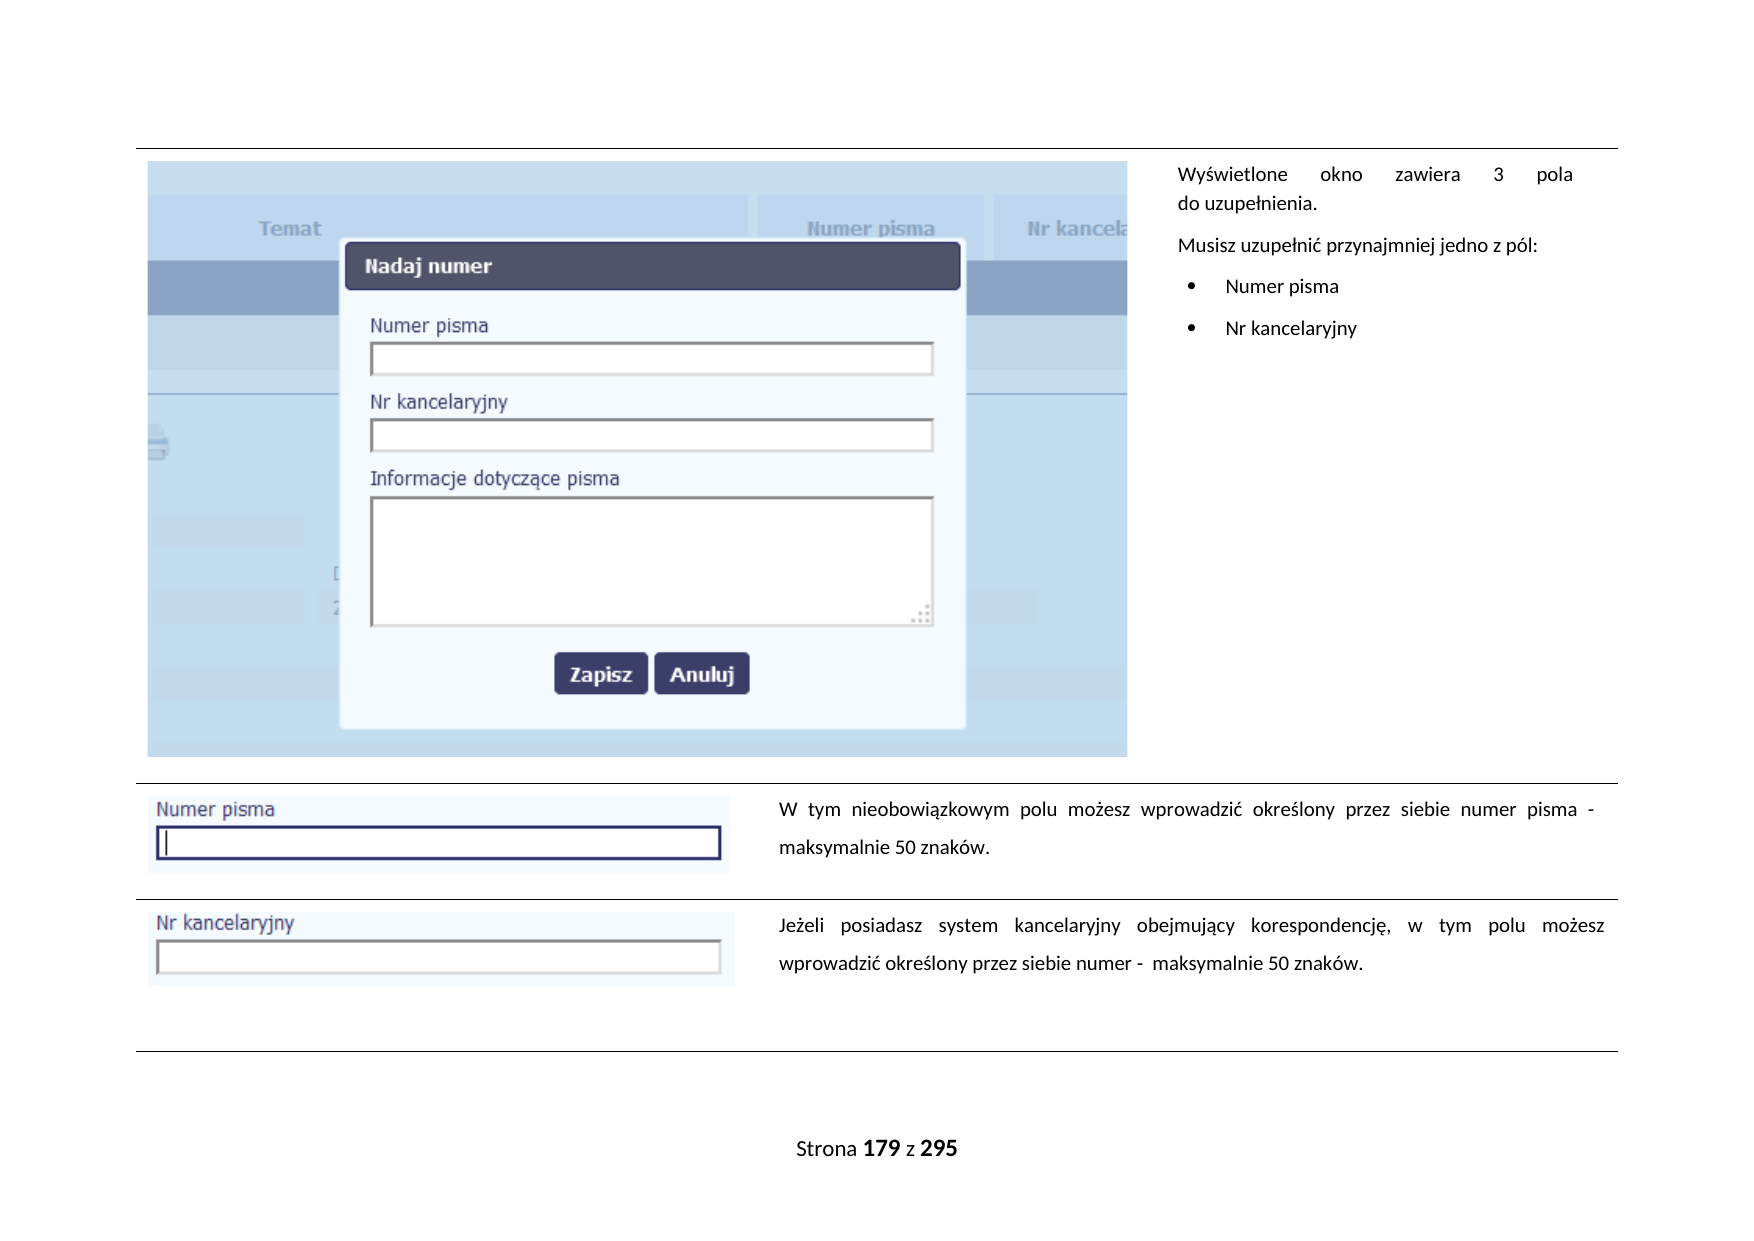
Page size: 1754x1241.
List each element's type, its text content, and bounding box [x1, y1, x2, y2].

table_cell Jeżeli posiadasz system kancelaryjny obejmujący korespondencję, w tym polu możesz wprowadzić określony przez siebie numer - maksymalnie 50 znaków. [768, 900, 1618, 1051]
picture [147, 796, 731, 873]
table_cell W tym nieobowiązkowym polu możesz wprowadzić określony przez siebie numer pisma - maksymalnie 50 znaków. [768, 784, 1618, 898]
picture [147, 912, 735, 986]
table_cell Wyświetlone okno zawiera 3 pola do uzupełnienia. Musisz uzupełnić przynajmniej jedno z pól: Numer pisma Nr kancelaryjny [1166, 149, 1618, 783]
table_cell [136, 900, 768, 1051]
table_cell [136, 149, 1166, 783]
table_cell [136, 784, 768, 898]
picture [147, 161, 1128, 757]
